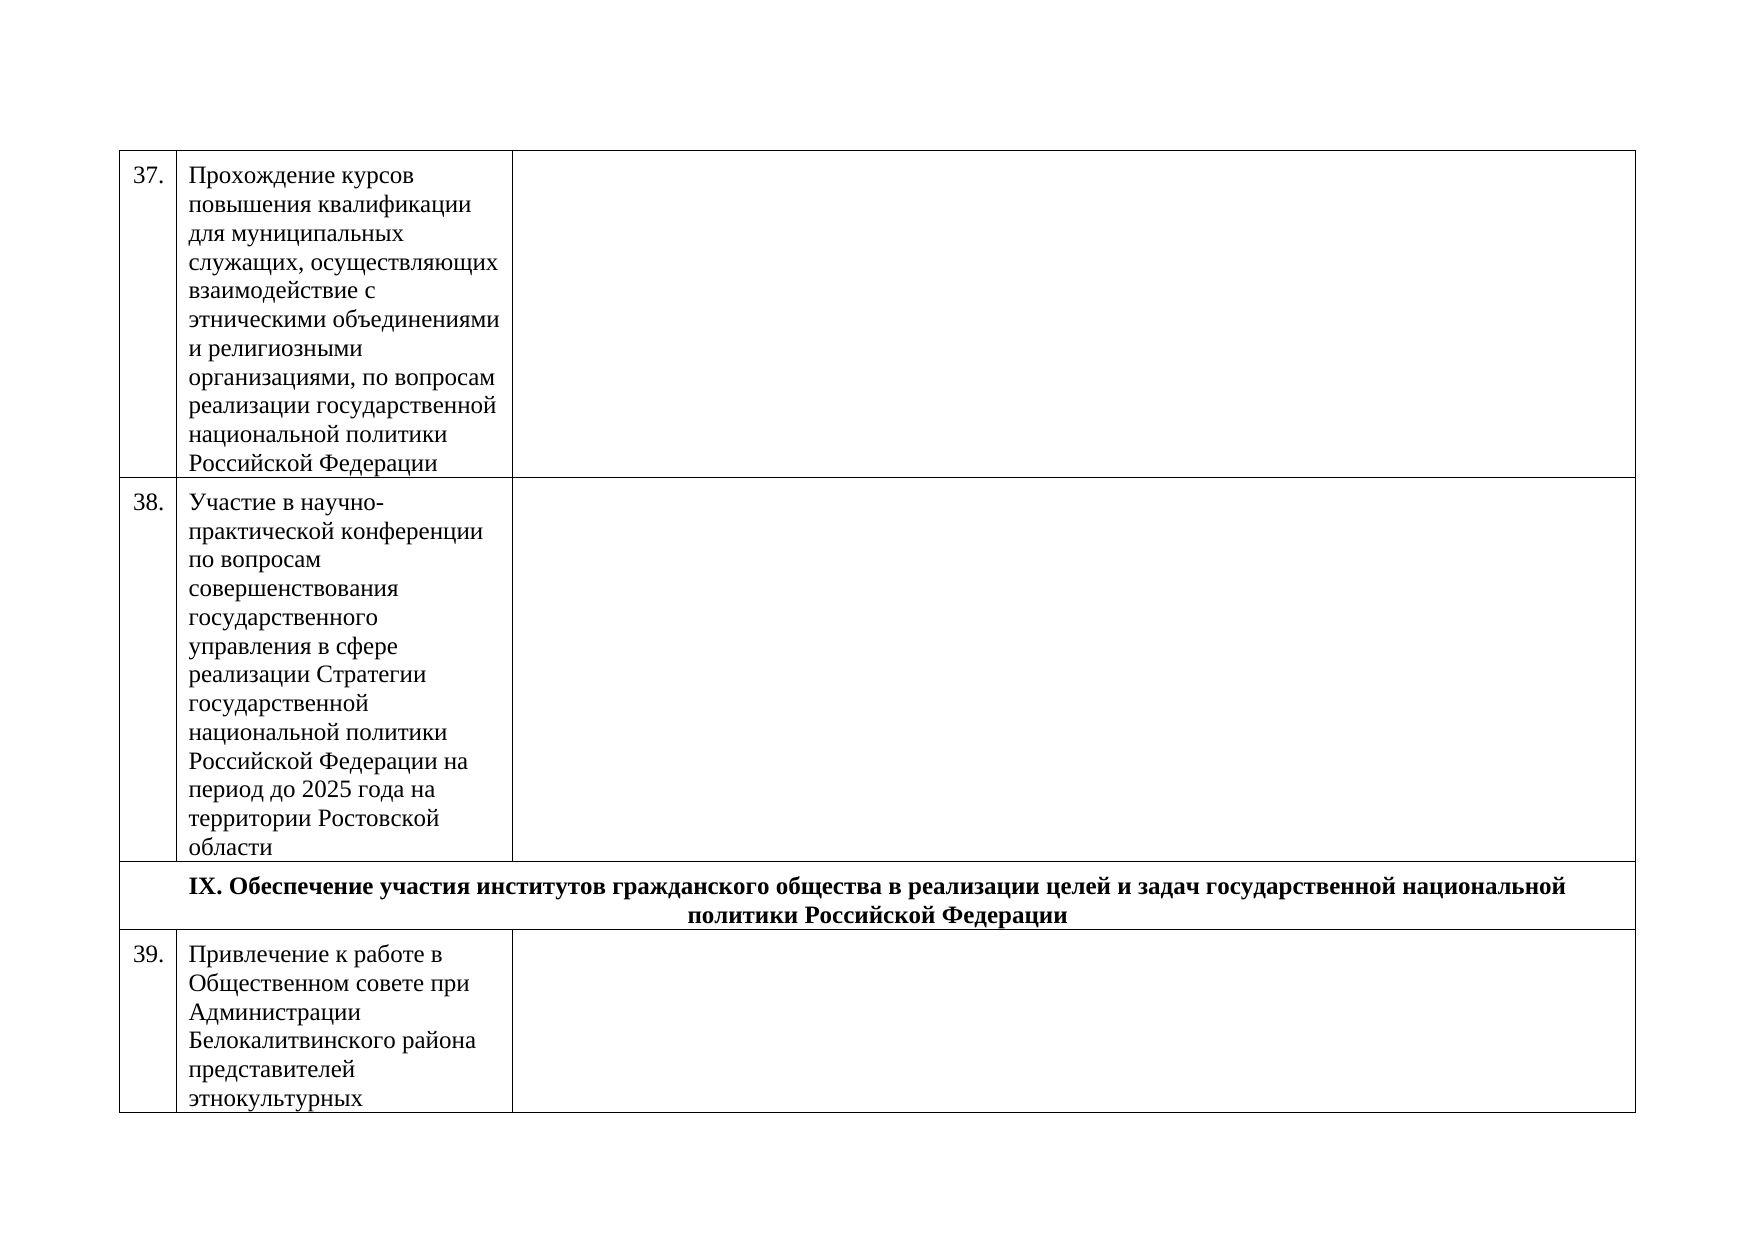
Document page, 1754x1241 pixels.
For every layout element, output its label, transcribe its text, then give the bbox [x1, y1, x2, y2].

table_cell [177, 930, 512, 1112]
table_cell 37. [120, 151, 176, 477]
table_cell IX. Обеспечение участия институтов гражданского общества в реализации целей и задач государственной национальной политики Российской Федерации [120, 862, 1635, 929]
table_cell [513, 930, 1635, 1112]
table_cell 39. [120, 930, 176, 1112]
table_cell [513, 151, 1635, 477]
table_cell Прохождение курсов повышения квалификации для муниципальных служащих, осуществляющих взаимодействие с этническими объединениями и религиозными организациями, по вопросам реализации государственной национальной политики Российской Федерации [177, 151, 512, 477]
table_cell [513, 478, 1635, 861]
table_cell Участие в научно-практической конференции по вопросам совершенствования государственного управления в сфере реализации Стратегии государственной национальной политики Российской Федерации на период до 2025 года на территории Ростовской области [177, 478, 512, 861]
table_cell 38. [120, 478, 176, 861]
